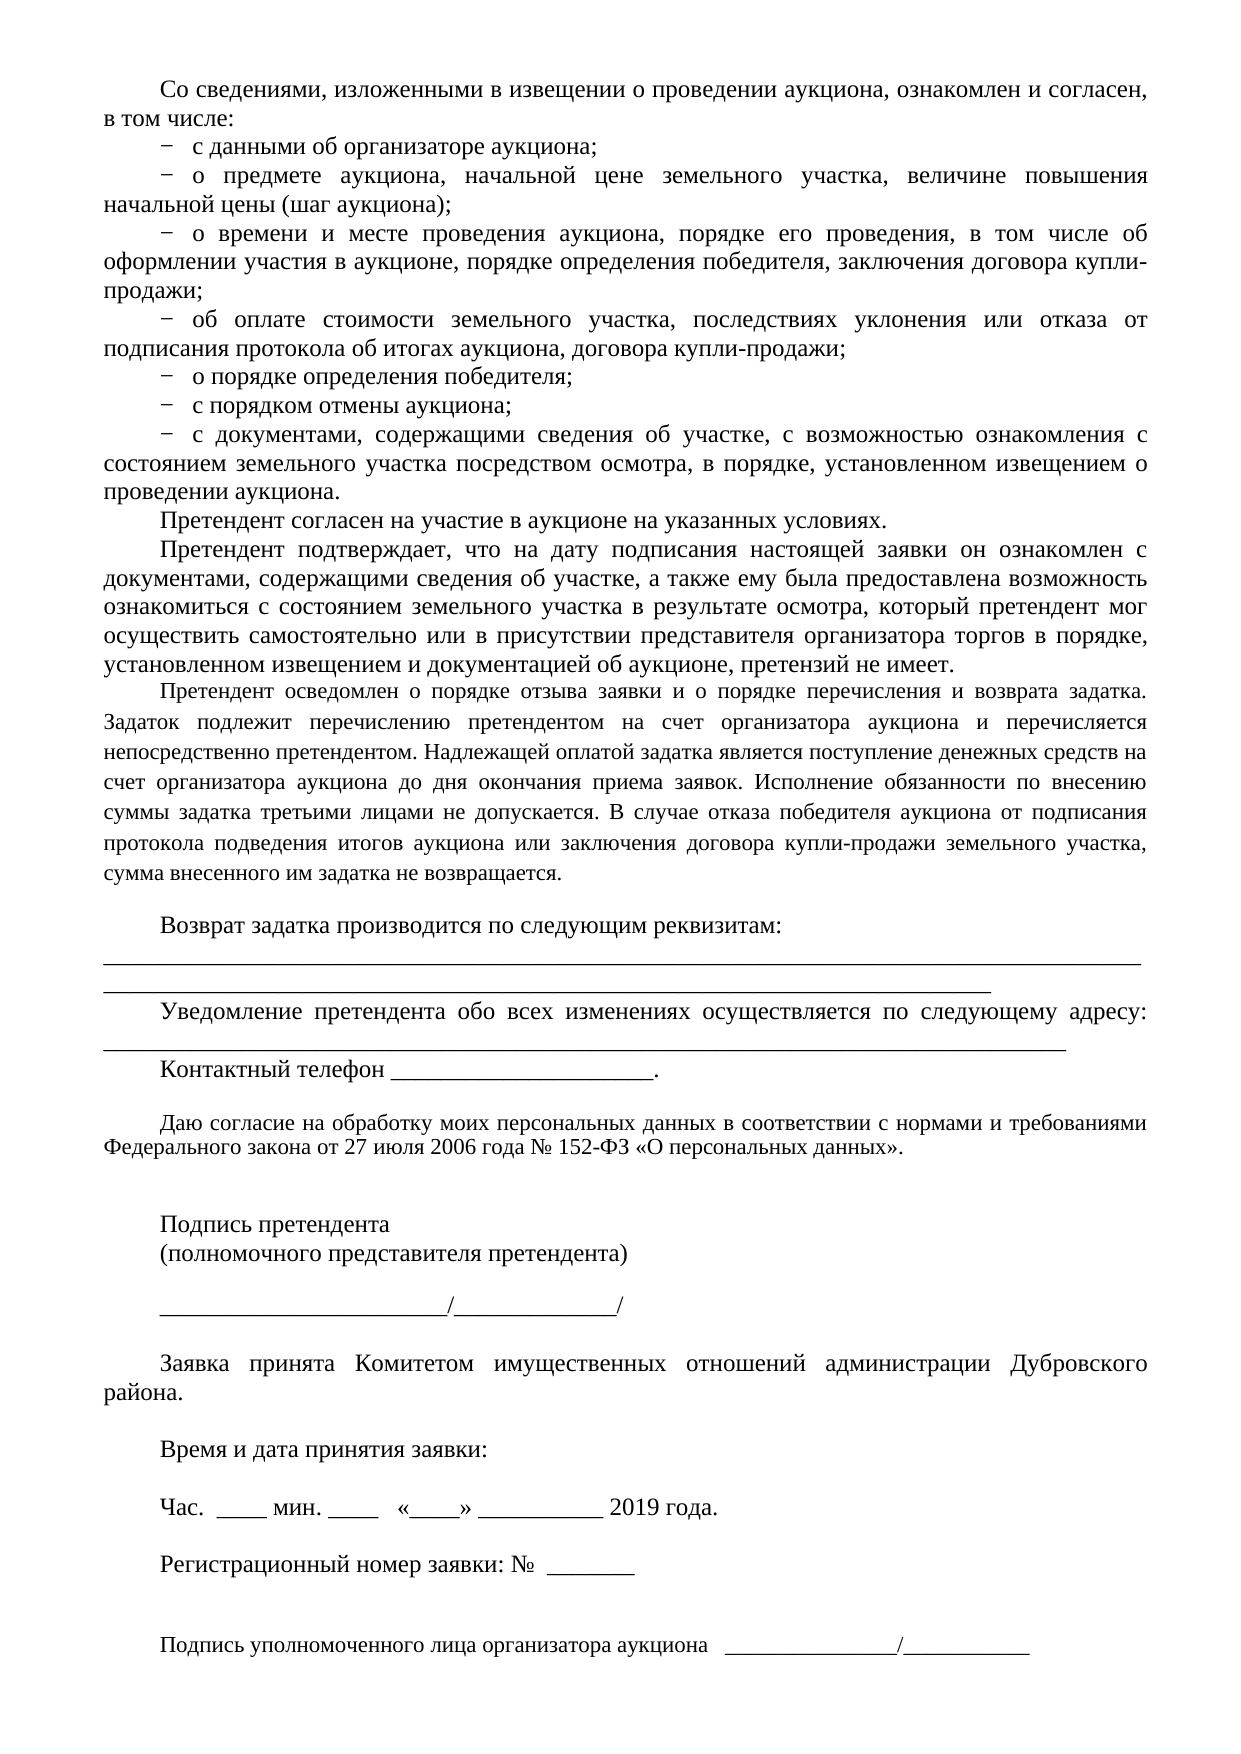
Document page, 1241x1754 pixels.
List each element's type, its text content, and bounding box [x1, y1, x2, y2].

list с документами, содержащими сведения об участке, с возможностью ознакомления с состоянием земельного участка посредством осмотра, в порядке, установленном извещением о проведении аукциона. [103, 419, 1149, 505]
list с порядком отмены аукциона; [103, 390, 1149, 419]
text Даю согласие на обработку моих персональных данных в соответствии с нормами и требованиями Федерального закона от 27 июля 2006 года № 152-ФЗ «О персональных данных». [103, 1111, 1149, 1159]
text Претендент осведомлен о порядке отзыва заявки и о порядке перечисления и возврата задатка. Задаток подлежит перечислению претендентом на счет организатора аукциона и перечисляется непосредственно претендентом. Надлежащей оплатой задатка является поступление денежных средств на счет организатора аукциона до дня окончания приема заявок. Исполнение обязанности по внесению суммы задатка третьими лицами не допускается. В случае отказа победителя аукциона от подписания протокола подведения итогов аукциона или заключения договора купли-продажи земельного участка, сумма внесенного им задатка не возвращается. [103, 678, 1149, 885]
text Возврат задатка производится по следующим реквизитам: [103, 910, 1149, 939]
text _______________________/_____________/ [103, 1290, 1149, 1319]
text __________________________________________________________________________________________________________________________________________________________ [103, 939, 1149, 996]
text Контактный телефон _____________________. [103, 1054, 1149, 1082]
list о порядке определения победителя; [103, 361, 1149, 390]
list о предмете аукциона, начальной цене земельного участка, величине повышения начальной цены (шаг аукциона); [103, 160, 1149, 218]
text Подпись претендента [103, 1209, 1149, 1238]
text Претендент подтверждает, что на дату подписания настоящей заявки он ознакомлен с документами, содержащими сведения об участке, а также ему была предоставлена возможность ознакомиться с состоянием земельного участка в результате осмотра, который претендент мог осуществить самостоятельно или в присутствии представителя организатора торгов в порядке, установленном извещением и документацией об аукционе, претензий не имеет. [103, 534, 1149, 678]
text Час. ____ мин. ____ «____» __________ 2019 года. [103, 1492, 1149, 1520]
text Заявка принята Комитетом имущественных отношений администрации Дубровского района. [103, 1348, 1149, 1405]
text Со сведениями, изложенными в извещении о проведении аукциона, ознакомлен и согласен, в том числе: [103, 74, 1149, 131]
list об оплате стоимости земельного участка, последствиях уклонения или отказа от подписания протокола об итогах аукциона, договора купли-продажи; [103, 304, 1149, 361]
text Регистрационный номер заявки: № _______ [103, 1549, 1149, 1578]
list с данными об организаторе аукциона; [103, 131, 1149, 160]
text (полномочного представителя претендента) [103, 1238, 1149, 1267]
text Подпись уполномоченного лица организатора аукциона _______________/___________ [103, 1631, 1149, 1657]
list о времени и месте проведения аукциона, порядке его проведения, в том числе об оформлении участия в аукционе, порядке определения победителя, заключения договора купли-продажи; [103, 218, 1149, 304]
text Уведомление претендента обо всех изменениях осуществляется по следующему адресу: _____________________________________________________________________________ [103, 996, 1149, 1054]
text Претендент согласен на участие в аукционе на указанных условиях. [103, 505, 1149, 534]
text Время и дата принятия заявки: [103, 1434, 1149, 1463]
